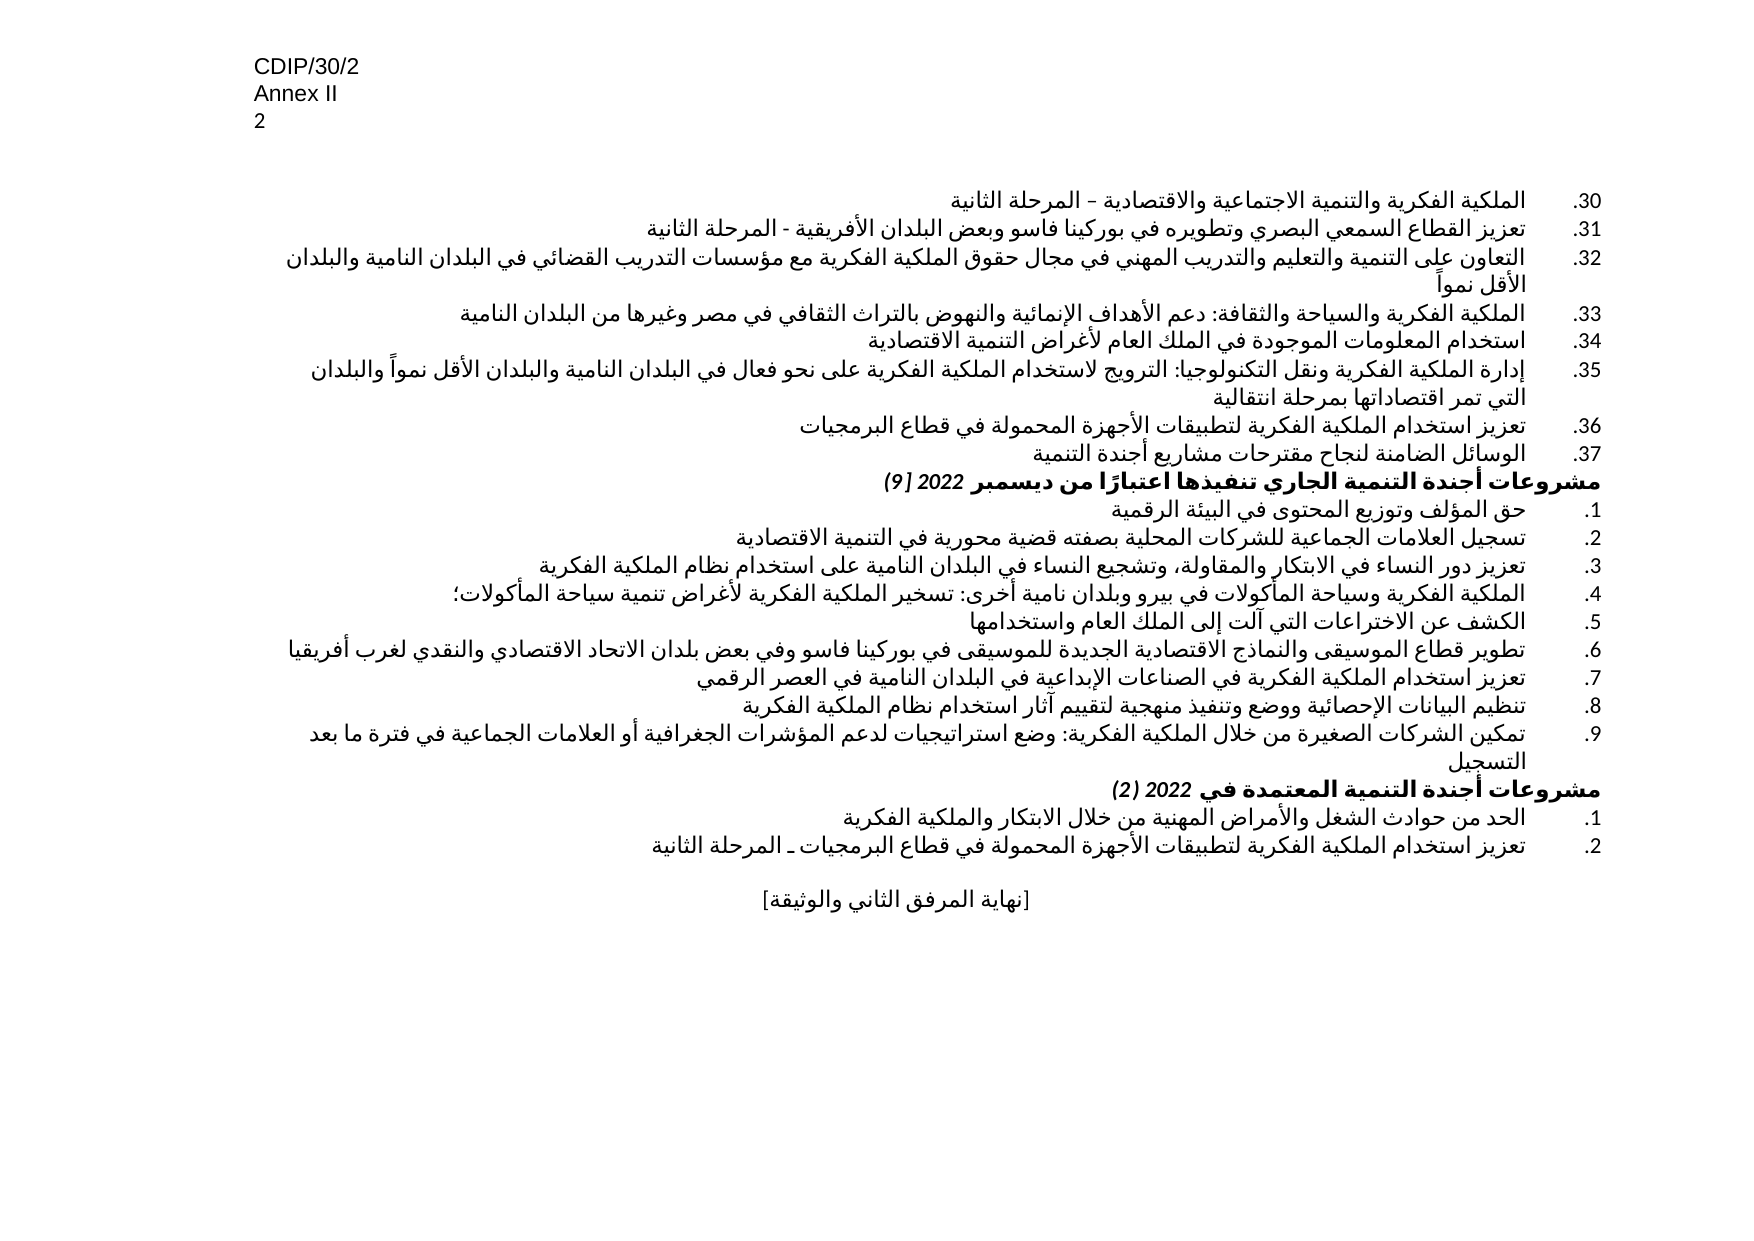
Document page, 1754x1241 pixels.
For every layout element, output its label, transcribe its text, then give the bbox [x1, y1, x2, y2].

table_cell 7. [1538, 663, 1613, 691]
table_cell تعزيز استخدام الملكية الفكرية لتطبيقات الأجهزة المحمولة في قطاع البرمجيات [269, 411, 1538, 439]
table_cell الملكية الفكرية والتنمية الاجتماعية والاقتصادية – المرحلة الثانية [269, 187, 1538, 214]
table_cell 3. [1538, 551, 1613, 579]
table_cell 2. [1538, 831, 1613, 859]
table_cell الملكية الفكرية والسياحة والثقافة: دعم الأهداف الإنمائية والنهوض بالتراث الثقافي في مصر وغيرها من البلدان النامية [269, 299, 1538, 327]
table_cell تطوير قطاع الموسيقى والنماذج الاقتصادية الجديدة للموسيقى في بوركينا فاسو وفي بعض بلدان الاتحاد الاقتصادي والنقدي لغرب أفريقيا [269, 635, 1538, 663]
text [نهاية المرفق الثاني والوثيقة] [254, 885, 1030, 913]
table_cell الوسائل الضامنة لنجاح مقترحات مشاريع أجندة التنمية [269, 439, 1538, 467]
table_cell الكشف عن الاختراعات التي آلت إلى الملك العام واستخدامها [269, 607, 1538, 635]
table_cell 4. [1538, 579, 1613, 607]
table_cell حق المؤلف وتوزيع المحتوى في البيئة الرقمية [269, 495, 1538, 523]
table_cell 1. [1538, 495, 1613, 523]
table_cell 1. [1538, 803, 1613, 831]
table_cell 9. [1538, 719, 1613, 775]
table_cell الملكية الفكرية وسياحة المأكولات في بيرو وبلدان نامية أخرى: تسخير الملكية الفكرية لأغراض تنمية سياحة المأكولات؛ [269, 579, 1538, 607]
table_cell 8. [1538, 691, 1613, 719]
table_cell 2. [1538, 523, 1613, 551]
table_cell 31. [1538, 215, 1613, 243]
table_cell تعزيز استخدام الملكية الفكرية لتطبيقات الأجهزة المحمولة في قطاع البرمجيات ـ المرحلة الثانية [269, 831, 1538, 859]
table_cell التعاون على التنمية والتعليم والتدريب المهني في مجال حقوق الملكية الفكرية مع مؤسسات التدريب القضائي في البلدان النامية والبلدان الأقل نمواً [269, 243, 1538, 299]
table_cell 6. [1538, 635, 1613, 663]
table_cell استخدام المعلومات الموجودة في الملك العام لأغراض التنمية الاقتصادية [269, 327, 1538, 355]
table_cell تمكين الشركات الصغيرة من خلال الملكية الفكرية: وضع استراتيجيات لدعم المؤشرات الجغرافية أو العلامات الجماعية في فترة ما بعد التسجيل [269, 719, 1538, 775]
table_cell 5. [1538, 607, 1613, 635]
table_cell مشروعات أجندة التنمية المعتمدة في 2022 (2) [269, 775, 1613, 803]
table_cell تسجيل العلامات الجماعية للشركات المحلية بصفته قضية محورية في التنمية الاقتصادية [269, 523, 1538, 551]
table_cell تعزيز القطاع السمعي البصري وتطويره في بوركينا فاسو وبعض البلدان الأفريقية - المرحلة الثانية [269, 215, 1538, 243]
table_cell 34. [1538, 327, 1613, 355]
table_cell 33. [1538, 299, 1613, 327]
table_cell 35. [1538, 355, 1613, 411]
table_cell 30. [1538, 187, 1613, 214]
table_cell 32. [1538, 243, 1613, 299]
table_cell 37. [1538, 439, 1613, 467]
table_cell تعزيز دور النساء في الابتكار والمقاولة، وتشجيع النساء في البلدان النامية على استخدام نظام الملكية الفكرية [269, 551, 1538, 579]
table_cell مشروعات أجندة التنمية الجاري تنفيذها اعتبارًا من ديسمبر 2022 [9) [269, 467, 1613, 495]
table_cell 36. [1538, 411, 1613, 439]
table_cell الحد من حوادث الشغل والأمراض المهنية من خلال الابتكار والملكية الفكرية [269, 803, 1538, 831]
table_cell إدارة الملكية الفكرية ونقل التكنولوجيا: الترويج لاستخدام الملكية الفكرية على نحو فعال في البلدان النامية والبلدان الأقل نمواً والبلدان التي تمر اقتصاداتها بمرحلة انتقالية [269, 355, 1538, 411]
table_cell تنظيم البيانات الإحصائية ووضع وتنفيذ منهجية لتقييم آثار استخدام نظام الملكية الفكرية [269, 691, 1538, 719]
table_cell تعزيز استخدام الملكية الفكرية في الصناعات الإبداعية في البلدان النامية في العصر الرقمي [269, 663, 1538, 691]
